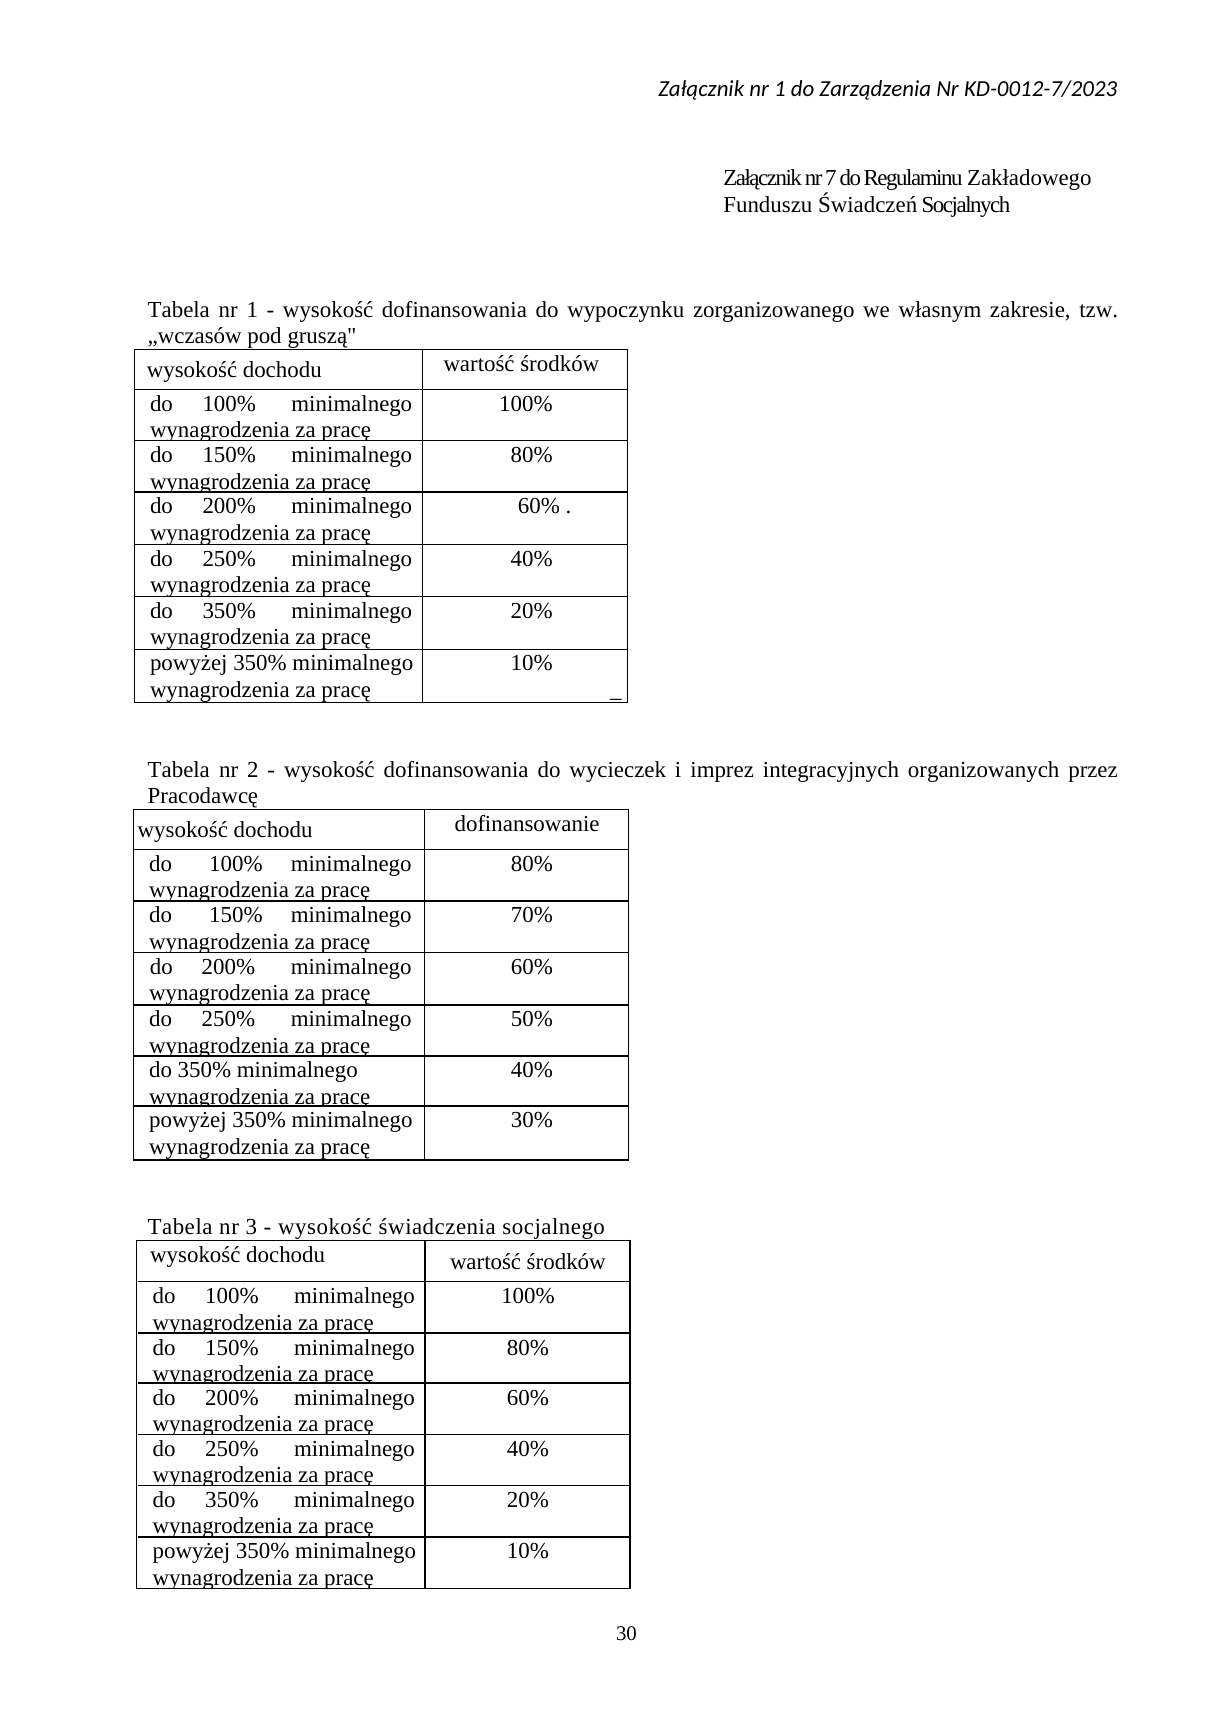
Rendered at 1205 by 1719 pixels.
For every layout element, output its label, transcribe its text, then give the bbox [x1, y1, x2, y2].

table_cell [608, 493, 627, 544]
table_cell 10% [426, 1538, 629, 1587]
table_cell powyżej 350% minimalnego wynagrodzenia za pracę Socjalnych [134, 1107, 424, 1159]
table_cell powyżej 350% minimalnego wynagrodzenia za pracę [135, 650, 422, 702]
table_header wartość środków [423, 350, 608, 389]
table_cell [608, 545, 627, 596]
table_cell _ [608, 650, 627, 702]
text Tabela nr 2 - wysokość dofinansowania do wycieczek i imprez integracyjnych organizowanych przez Pracodawcę [147, 756, 1120, 808]
table_header dofinansowanie [425, 810, 628, 848]
table_cell 100% [426, 1282, 629, 1332]
table_cell 30% [425, 1107, 628, 1159]
table_cell 80% [426, 1334, 629, 1382]
table_cell do 100% minimalnego wynagrodzenia za pracę [134, 850, 424, 900]
table_cell do 200% minimalnego wynagrodzenia za pracę [135, 493, 422, 544]
table_cell 100% [423, 390, 608, 440]
table_cell 10% [423, 650, 608, 702]
table_cell do 150% minimalnego wynagrodzenia za pracę [137, 1333, 424, 1382]
table_cell do 250% minimalnego wynagrodzenia za pracę [137, 1435, 424, 1484]
table_cell powyżej 350% minimalnego wynagrodzenia za pracę [137, 1537, 424, 1587]
table_cell do 150% minimalnego wynagrodzenia za pracę [134, 902, 424, 951]
table_header [608, 350, 627, 389]
table_cell do 150% minimalnego wynagrodzenia za pracę [135, 441, 422, 491]
table_header wartość środków [426, 1241, 629, 1281]
table_cell [608, 597, 627, 648]
table_cell 20% [426, 1486, 629, 1536]
table_cell do 350% minimalnego wynagrodzenia za pracę [135, 597, 422, 648]
table_cell 40% [426, 1435, 629, 1484]
table_cell do 100% minimalnego wynagrodzenia za pracę [135, 390, 422, 440]
table_header wysokość dochodu [137, 1241, 424, 1281]
table_cell [608, 390, 627, 440]
table_header wysokość dochodu [135, 350, 422, 389]
table_cell [608, 441, 627, 491]
table_cell 50% [425, 1006, 628, 1055]
table_cell 80% [425, 850, 628, 900]
table_cell do 350% minimalnego wynagrodzenia za pracę [134, 1057, 424, 1105]
table_cell do 200% minimalnego wynagrodzenia za pracę [137, 1383, 424, 1433]
table_cell 60% [425, 953, 628, 1004]
table_cell 40% [425, 1057, 628, 1105]
table_cell do 200% minimalnego wynagrodzenia za pracę [134, 953, 424, 1004]
table_header wysokość dochodu [134, 810, 424, 848]
table_cell 70% [425, 902, 628, 951]
table_cell 20% [423, 597, 608, 648]
table_cell do 350% minimalnego wynagrodzenia za pracę [137, 1486, 424, 1536]
table_cell 60% . [423, 493, 608, 544]
text Załącznik nr 7 do Regulaminu Zakładowego Funduszu Świadczeń Socjalnych [723, 164, 1111, 217]
table_cell do 100% minimalnego wynagrodzenia za pracę [137, 1282, 424, 1332]
table_cell do 250% minimalnego wynagrodzenia za pracę [135, 545, 422, 596]
text Tabela nr 1 - wysokość dofinansowania do wypoczynku zorganizowanego we własnym zakresie, tzw. „wczasów pod gruszą" [147, 296, 1120, 349]
table_cell 60% [426, 1384, 629, 1433]
table_cell 40% [423, 545, 608, 596]
table_cell do 250% minimalnego wynagrodzenia za pracę [134, 1006, 424, 1055]
text Tabela nr 3 - wysokość świadczenia socjalnego [147, 1213, 1120, 1239]
table_cell 80% [423, 441, 608, 491]
